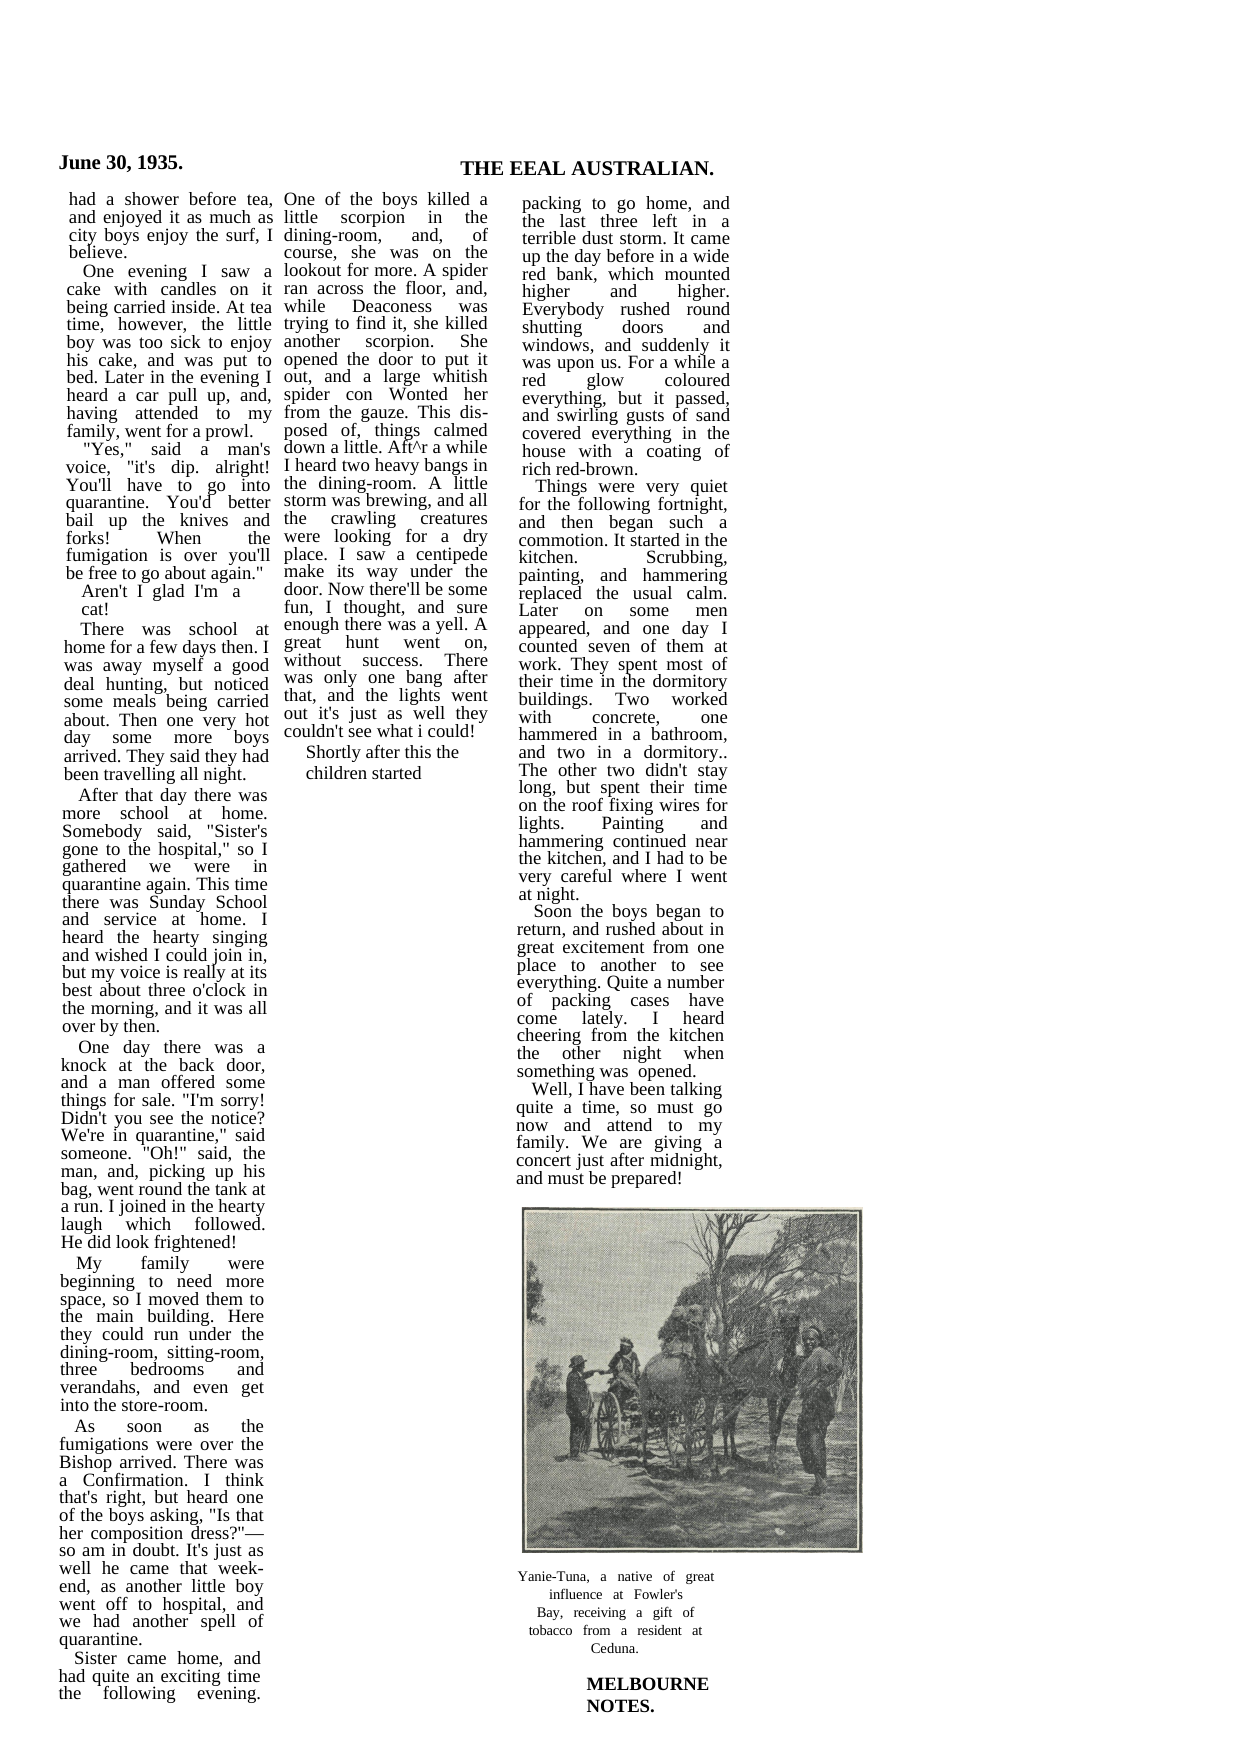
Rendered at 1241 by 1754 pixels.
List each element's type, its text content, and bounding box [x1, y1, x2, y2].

text Soon the boys began to return, and rushed about in great excitement from one place to another to see everything. Quite a number of packing cases have come lately. I heard cheering from the kitchen the other night when something was opened. [517, 904, 724, 1081]
text Things were very quiet for the following fortnight, and then began such a commotion. It started in the kitchen. Scrubbing, painting, and hammering replaced the usual calm. Later on some men appeared, and one day I counted seven of them at work. They spent most of their time in the dormitory buildings. Two worked with concrete, one hammered in a bathroom, and two in a dormitory.. The other two didn't stay long, but spent their time on the roof fixing wires for lights. Painting and hammering continued near the kitchen, and I had to be very careful where I went at night. [518, 479, 728, 904]
text had a shower before tea, and enjoyed it as much as city boys enjoy the surf, I believe. [69, 192, 274, 262]
text As soon as the fumigations were over the Bishop arrived. There was a Confirmation. I think that's right, but heard one of the boys asking, "Is that her composition dress?"—so am in doubt. It's just as well he came that week-end, as another little boy went off to hospital, and we had another spell of quarantine. [59, 1419, 264, 1649]
text THE EEAL AUSTRALIAN. [460, 156, 730, 179]
text Sister came home, and had quite an exciting time the following evening. One of the boys killed a little scorpion in the dining-room, and, of course, she was on the lookout for more. A spider ran across the floor, and, while Deaconess was trying to find it, she killed another scorpion. She opened the door to put it out, and a large whitish spider con Wonted her from the gauze. This disposed of, things calmed down a little. Aft^r a while I heard two heavy bangs in the dining-room. A little storm was brewing, and all the crawling creatures were looking for a dry place. I saw a centipede make its way under the door. Now there'll be some fun, I thought, and sure enough there was a yell. A great hunt went on, without success. There was only one bang after that, and the lights went out it's just as well they couldn't see what i could! [284, 192, 488, 741]
text MELBOURNE NOTES. [586, 1673, 730, 1716]
text Yanie-Tuna, a native of great influence at Fowler's [510, 1567, 721, 1603]
text There was school at home for a few days then. I was away myself a good deal hunting, but noticed some meals being carried about. Then one very hot day some more boys arrived. They said they had been travelling all night. [63, 621, 269, 784]
text packing to go home, and the last three left in a terrible dust storm. It came up the day before in a wide red bank, which mounted higher and higher. Everybody rushed round shutting doors and windows, and suddenly it was upon us. For a while a red glow coloured everything, but it passed, and swirling gusts of sand covered everything in the house with a coating of rich red-brown. [522, 195, 730, 478]
text Shortly after this the children started [306, 741, 501, 784]
text One day there was a knock at the back door, and a man offered some things for sale. "I'm sorry! Didn't you see the notice? We're in quarantine," said someone. "Oh!" said, the man, and, picking up his bag, went round the tank at a run. I joined in the hearty laugh which followed. He did look frightened! [61, 1039, 266, 1252]
text Aren't I glad I'm a cat! [81, 583, 274, 618]
text "Yes," said a man's voice, "it's dip. alright! You'll have to go into quarantine. You'd better bail up the knives and forks! When the fumigation is over you'll be free to go about again." [66, 441, 271, 583]
text After that day there was more school at home. Somebody said, "Sister's gone to the hospital," so I gathered we were in quarantine again. This time there was Sunday School and service at home. I heard the hearty singing and wished I could join in, but my voice is really at its best about three o'clock in the morning, and it was all over by then. [62, 788, 268, 1036]
text Ceduna. [510, 1639, 719, 1657]
text Well, I have been talking quite a time, so must go now and attend to my family. We are giving a concert just after midnight, and must be prepared! [516, 1082, 723, 1188]
text My family were beginning to need more space, so I moved them to the main building. Here they could run under the dining-room, sitting-room, three bedrooms and verandahs, and even get into the store-room. [60, 1255, 264, 1415]
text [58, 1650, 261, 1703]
text One evening I saw a cake with candles on it being carried inside. At tea time, however, the little boy was too sick to enjoy his cake, and was put to bed. Later in the evening I heard a car pull up, and, having attended to my family, went for a prowl. [66, 263, 272, 441]
text June 30, 1935. [58, 150, 184, 174]
picture [521, 1207, 863, 1553]
text Bay, receiving a gift of tobacco from a resident at [510, 1603, 721, 1639]
